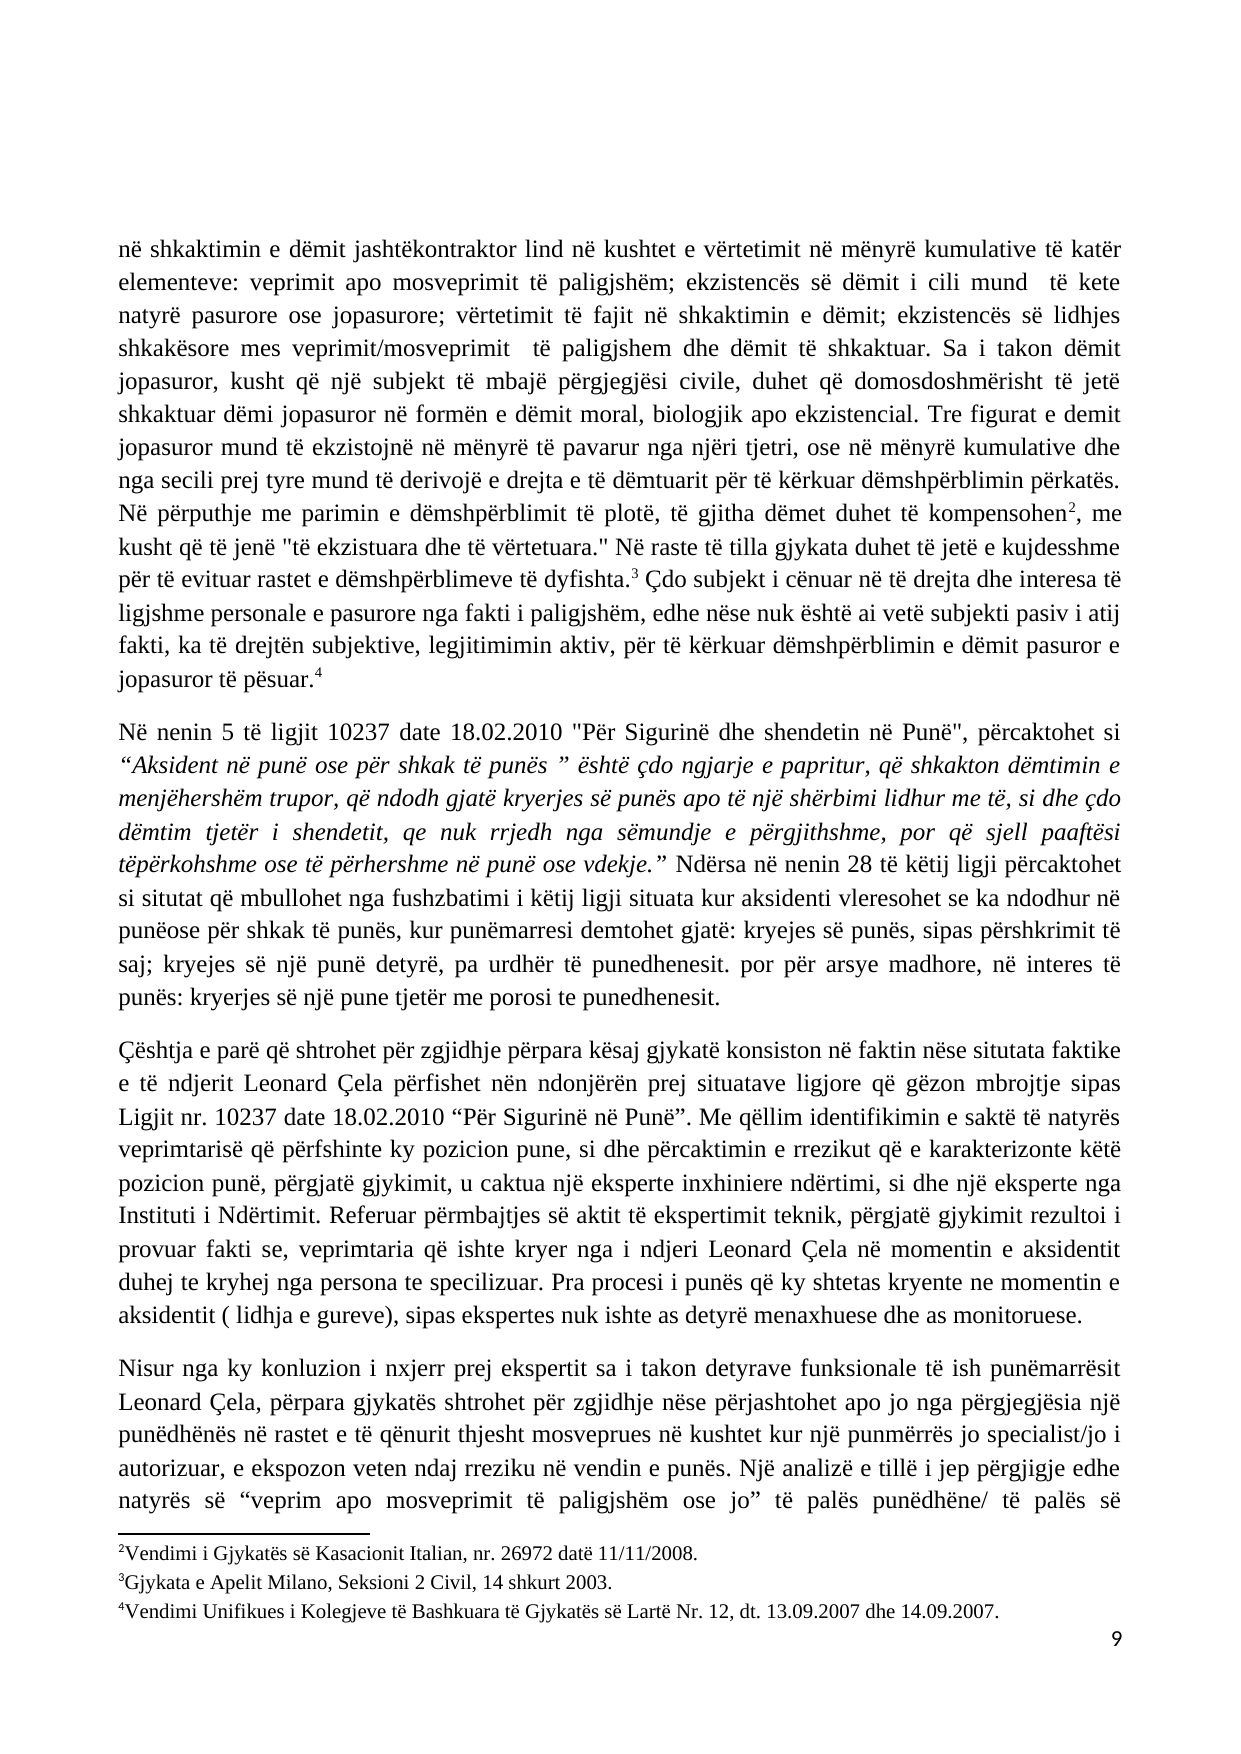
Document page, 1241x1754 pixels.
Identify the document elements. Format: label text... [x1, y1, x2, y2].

text Çështja e parë që shtrohet për zgjidhje përpara kësaj gjykatë konsiston në faktin nëse situtata faktike e të ndjerit Leonard Çela përfishet nën ndonjërën prej situatave ligjore që gëzon mbrojtje sipas Ligjit nr. 10237 date 18.02.2010 “Për Sigurinë në Punë”. Me qëllim identifikimin e saktë të natyrës veprimtarisë që përfshinte ky pozicion pune, si dhe përcaktimin e rrezikut që e karakterizonte këtë pozicion punë, përgjatë gjykimit, u caktua një eksperte inxhiniere ndërtimi, si dhe një eksperte nga Instituti i Ndërtimit. Referuar përmbajtjes së aktit të ekspertimit teknik, përgjatë gjykimit rezultoi i provuar fakti se, veprimtaria që ishte kryer nga i ndjeri Leonard Çela në momentin e aksidentit duhej te kryhej nga persona te specilizuar. Pra procesi i punës që ky shtetas kryente ne momentin e aksidentit ( lidhja e gureve), sipas ekspertes nuk ishte as detyrë menaxhuese dhe as monitoruese. [118, 1036, 1122, 1328]
text Në nenin 5 të ligjit 10237 date 18.02.2010 "Për Sigurinë dhe shendetin në Punë", përcaktohet si “Aksident në punë ose për shkak të punës ” është çdo ngjarje e papritur, që shkakton dëmtimin e menjëhershëm trupor, që ndodh gjatë kryerjes së punës apo të një shërbimi lidhur me të, si dhe çdo dëmtim tjetër i shendetit, qe nuk rrjedh nga sëmundje e përgjithshme, por që sjell paaftësi tëpërkohshme ose të përhershme në punë ose vdekje.” Ndërsa në nenin 28 të këtij ligji përcaktohet si situtat që mbullohet nga fushzbatimi i këtij ligji situata kur aksidenti vleresohet se ka ndodhur në punëose për shkak të punës, kur punëmarresi demtohet gjatë: kryejes së punës, sipas përshkrimit të saj; kryejes së një punë detyrë, pa urdhër të punedhenesit. por për arsye madhore, në interes të punës: kryerjes së një pune tjetër me porosi te punedhenesit. [118, 717, 1122, 1010]
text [118, 234, 1122, 692]
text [118, 1353, 1122, 1514]
